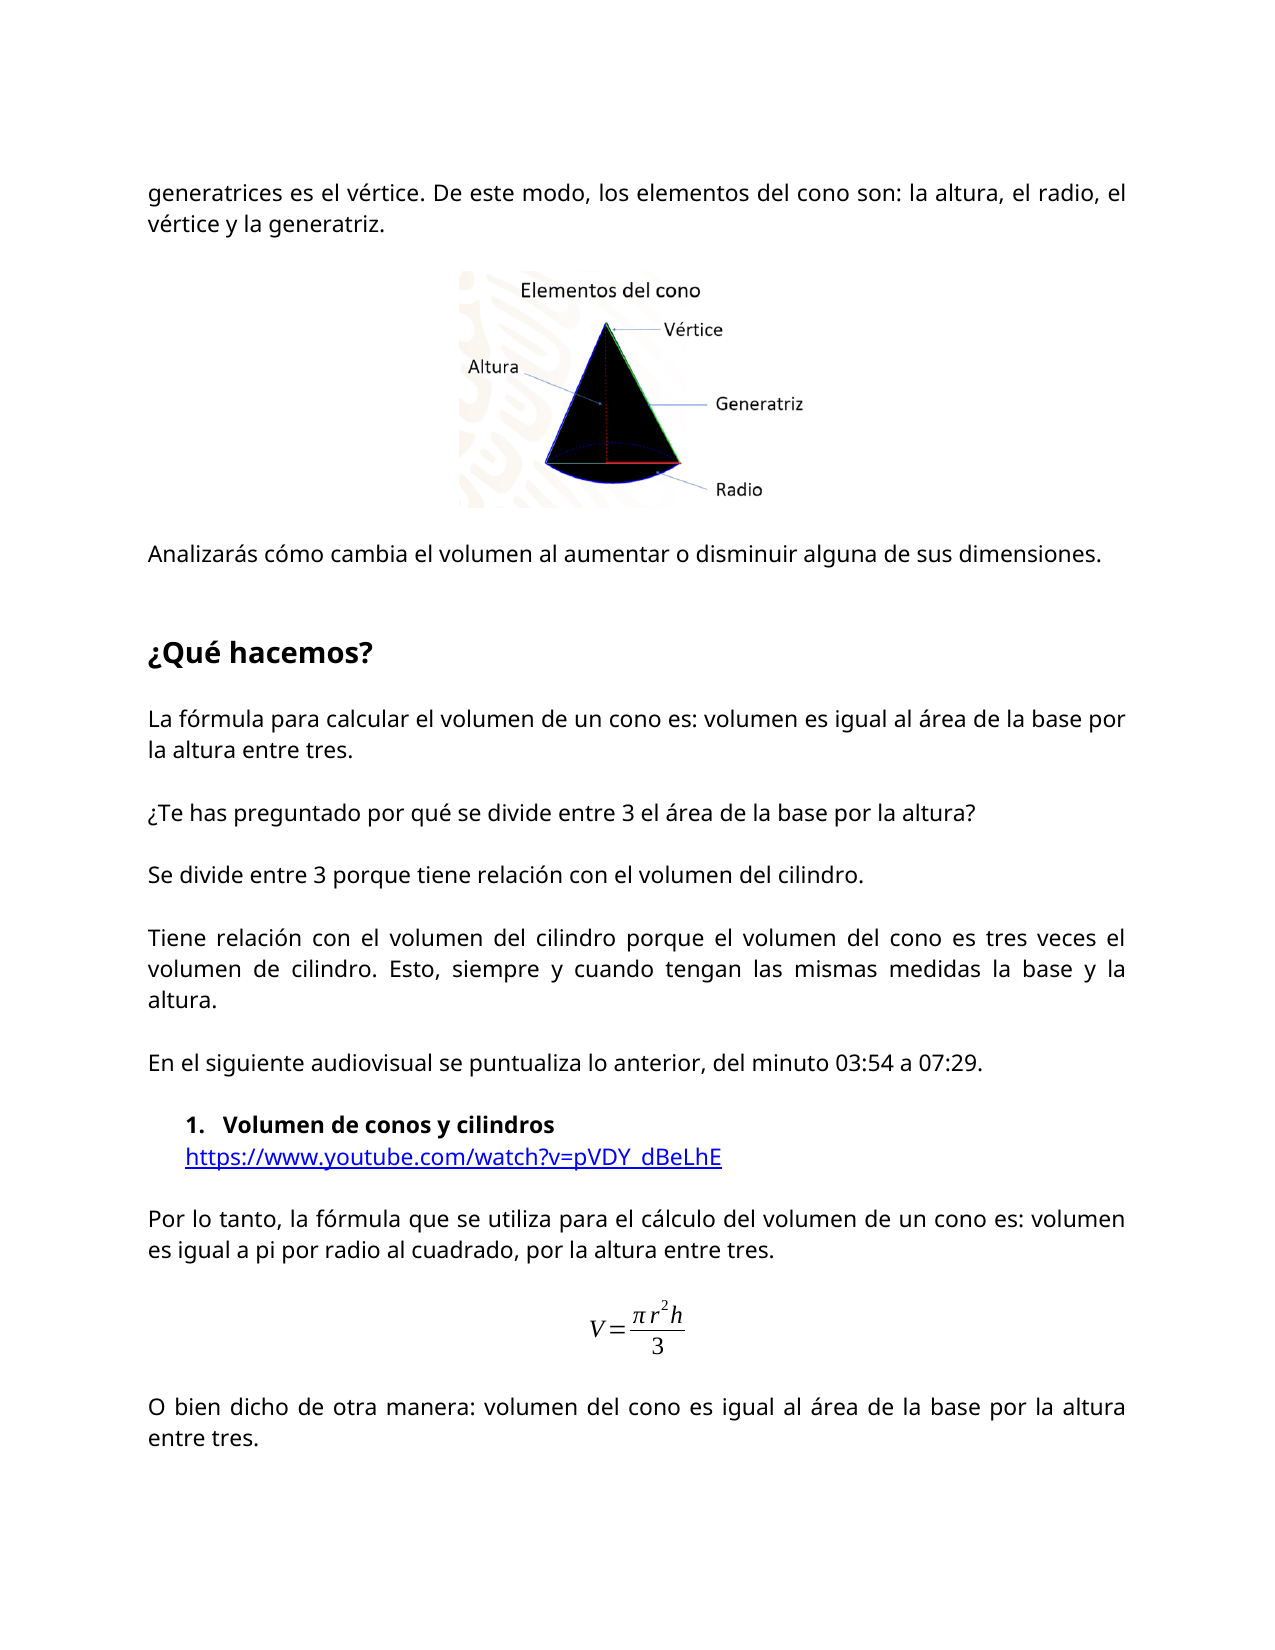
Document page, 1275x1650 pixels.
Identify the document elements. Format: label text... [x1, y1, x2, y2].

picture [458, 271, 817, 508]
text O bien dicho de otra manera: volumen del cono es igual al área de la base por la altura entre tres. [148, 1391, 1127, 1453]
text ¿Qué hacemos? [148, 632, 1127, 672]
list Volumen de conos y cilindros [185, 1109, 1127, 1141]
text La fórmula para calcular el volumen de un cono es: volumen es igual al área de la base por la altura entre tres. [148, 703, 1127, 766]
text Analizarás cómo cambia el volumen al aumentar o disminuir alguna de sus dimensiones. [148, 538, 1127, 570]
text En el siguiente audiovisual se puntualiza lo anterior, del minuto 03:54 a 07:29. [148, 1047, 1127, 1078]
text Se divide entre 3 porque tiene relación con el volumen del cilindro. [148, 859, 1127, 891]
text Por lo tanto, la fórmula que se utiliza para el cálculo del volumen de un cono es: volumen es igual a pi por radio al cuadrado, por la altura entre tres. [148, 1203, 1127, 1266]
text Tiene relación con el volumen del cilindro porque el volumen del cono es tres veces el volumen de cilindro. Esto, siempre y cuando tengan las mismas medidas la base y la altura. [148, 922, 1127, 1016]
text ¿Te has preguntado por qué se divide entre 3 el área de la base por la altura? [148, 797, 1127, 828]
text https://www.youtube.com/watch?v=pVDY_dBeLhE [185, 1141, 1127, 1172]
